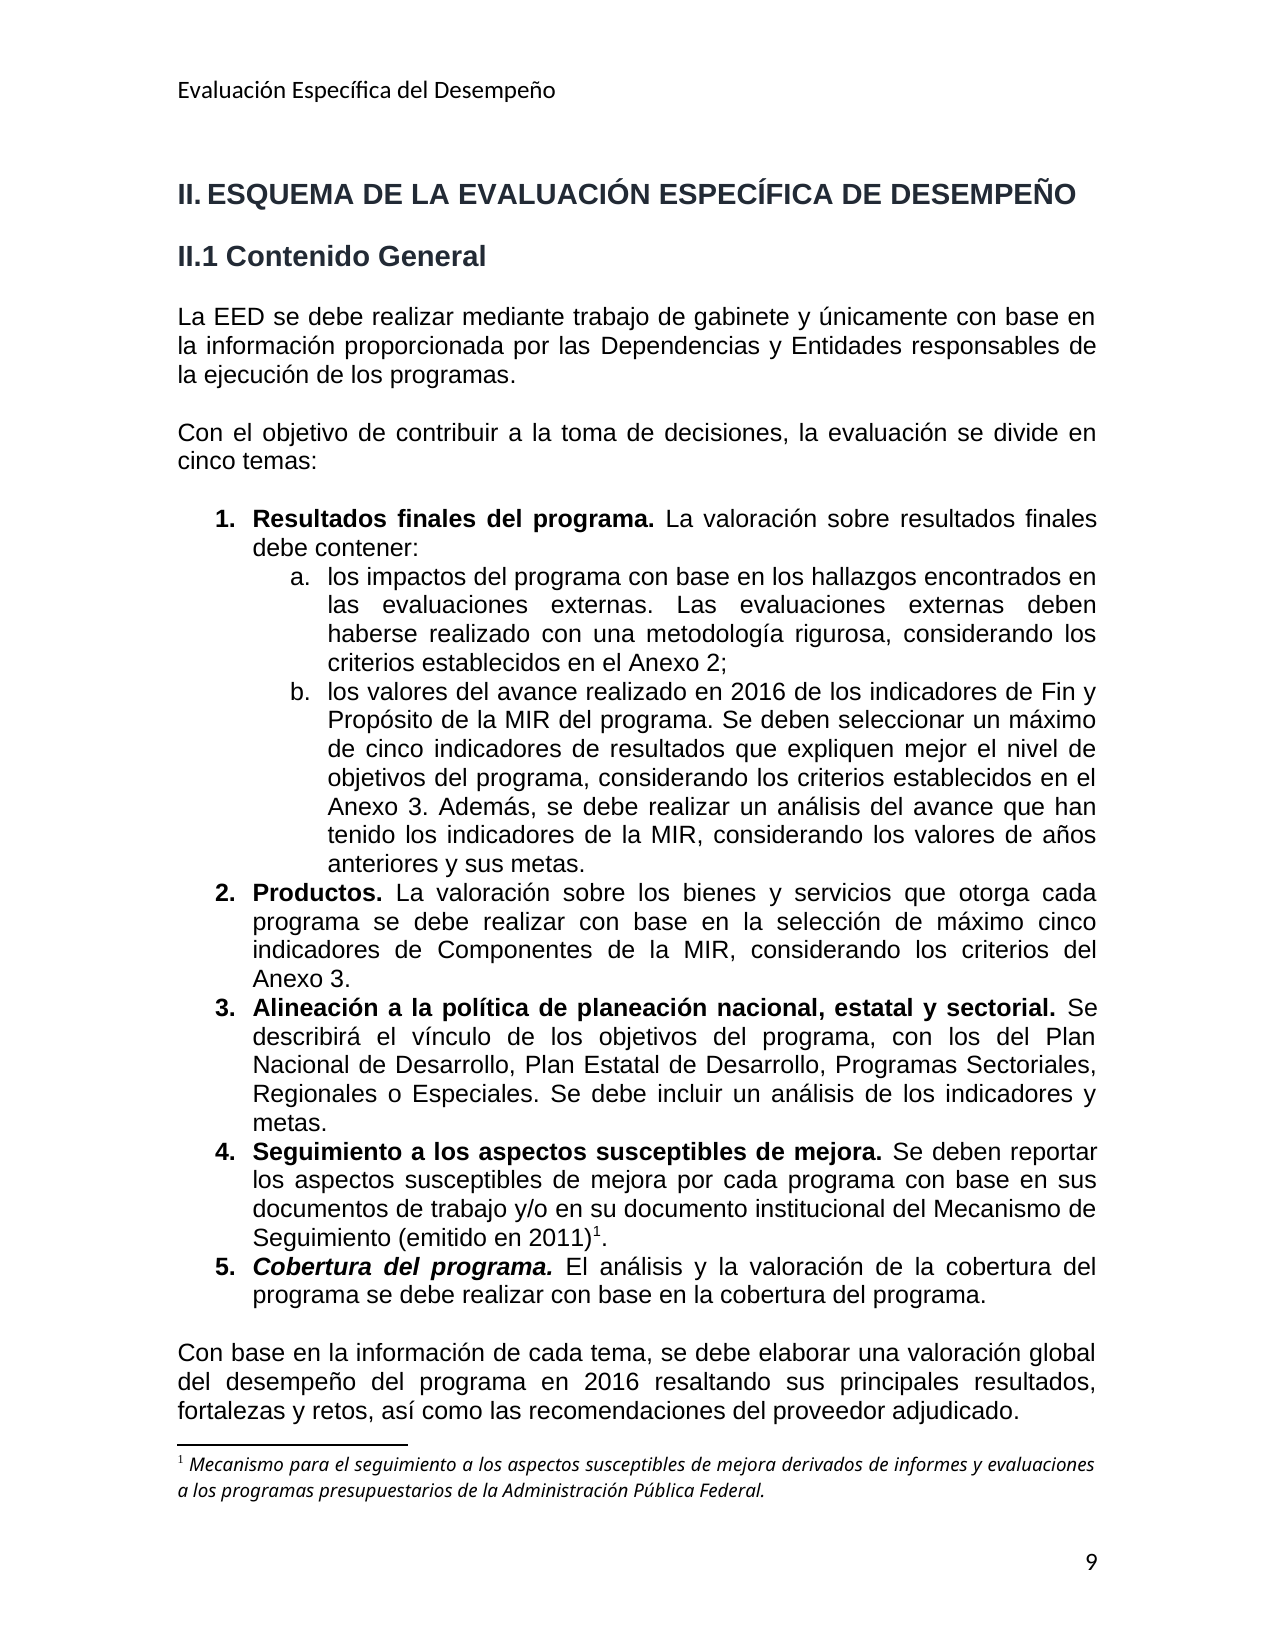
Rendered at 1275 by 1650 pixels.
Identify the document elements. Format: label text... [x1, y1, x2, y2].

text Con base en la información de cada tema, se debe elaborar una valoración global del desempeño del programa en 2016 resaltando sus principales resultados, fortalezas y retos, así como las recomendaciones del proveedor adjudicado. [177, 1338, 1098, 1425]
list Seguimiento a los aspectos susceptibles de mejora. Se deben reportar los aspectos susceptibles de mejora por cada programa con base en sus documentos de trabajo y/o en su documento institucional del Mecanismo de Seguimiento (emitido en 2011). [215, 1137, 1098, 1252]
list Alineación a la política de planeación nacional, estatal y sectorial. Se describirá el vínculo de los objetivos del programa, con los del Plan Nacional de Desarrollo, Plan Estatal de Desarrollo, Programas Sectoriales, Regionales o Especiales. Se debe incluir un análisis de los indicadores y metas. [215, 993, 1098, 1137]
list Cobertura del programa. El análisis y la valoración de la cobertura del programa se debe realizar con base en la cobertura del programa. [215, 1252, 1098, 1309]
text Con el objetivo de contribuir a la toma de decisiones, la evaluación se divide en cinco temas: [177, 418, 1098, 475]
subtitle ESQUEMA DE LA EVALUACIÓN ESPECÍFICA DE DESEMPEÑO [177, 177, 1098, 210]
subtitle II.1 Contenido General [177, 239, 1098, 273]
list Productos. La valoración sobre los bienes y servicios que otorga cada programa se debe realizar con base en la selección de máximo cinco indicadores de Componentes de la MIR, considerando los criterios del Anexo 3. [215, 878, 1098, 993]
list los impactos del programa con base en los hallazgos encontrados en las evaluaciones externas. Las evaluaciones externas deben haberse realizado con una metodología rigurosa, considerando los criterios establecidos en el Anexo 2; [290, 562, 1098, 677]
list Resultados finales del programa. La valoración sobre resultados finales debe contener: [215, 504, 1098, 562]
text La EED se debe realizar mediante trabajo de gabinete y únicamente con base en la información proporcionada por las Dependencias y Entidades responsables de la ejecución de los programas. [177, 302, 1098, 388]
list los valores del avance realizado en 2016 de los indicadores de Fin y Propósito de la MIR del programa. Se deben seleccionar un máximo de cinco indicadores de resultados que expliquen mejor el nivel de objetivos del programa, considerando los criterios establecidos en el Anexo 3. Además, se debe realizar un análisis del avance que han tenido los indicadores de la MIR, considerando los valores de años anteriores y sus metas. [290, 677, 1098, 878]
